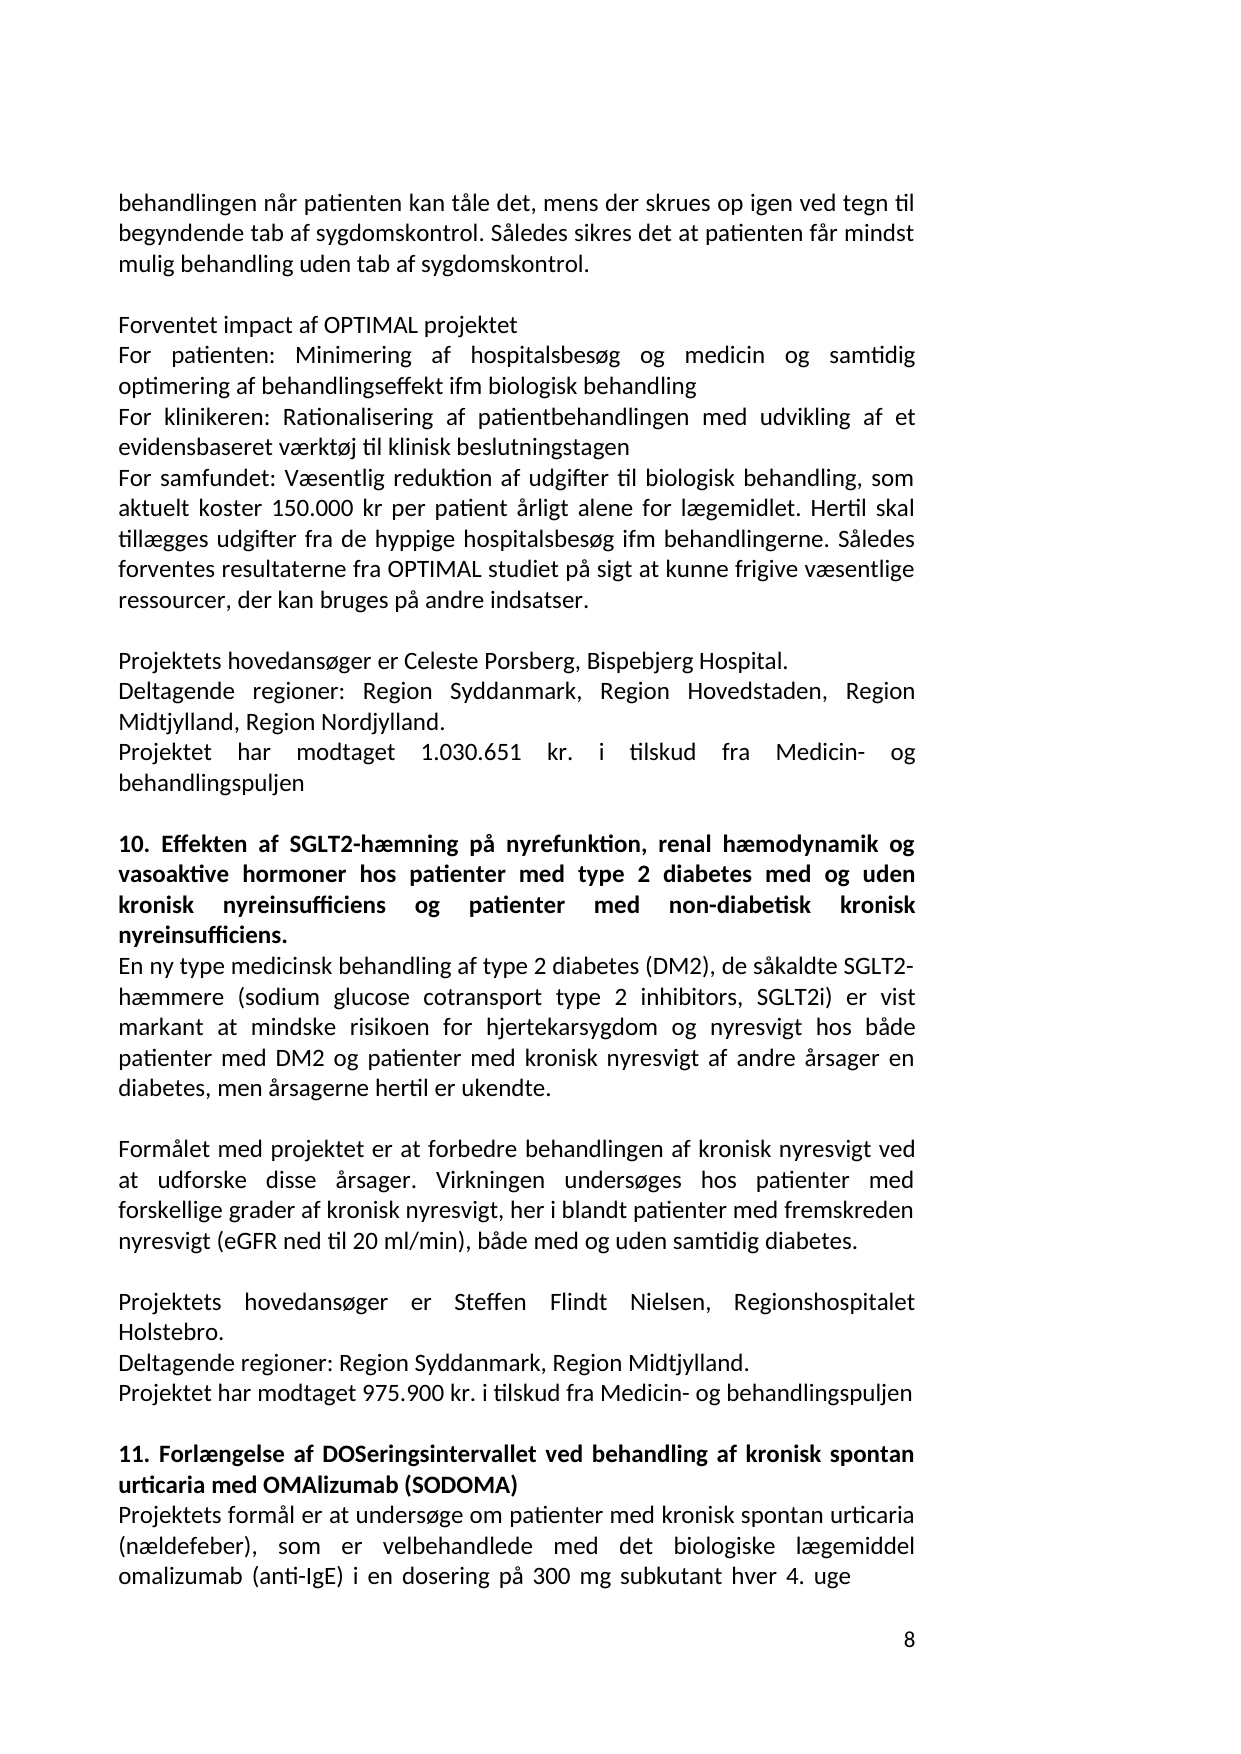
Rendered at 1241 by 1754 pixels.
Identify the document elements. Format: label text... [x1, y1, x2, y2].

text Deltagende regioner: Region Syddanmark, Region Hovedstaden, Region Midtjylland, Region Nordjylland. [118, 675, 916, 736]
text En ny type medicinsk behandling af type 2 diabetes (DM2), de såkaldte SGLT2- hæmmere (sodium glucose cotransport type 2 inhibitors, SGLT2i) er vist markant at mindske risikoen for hjertekarsygdom og nyresvigt hos både patienter med DM2 og patienter med kronisk nyresvigt af andre årsager en diabetes, men årsagerne hertil er ukendte. [118, 950, 916, 1103]
text For samfundet: Væsentlig reduktion af udgifter til biologisk behandling, som aktuelt koster 150.000 kr per patient årligt alene for lægemidlet. Hertil skal tillægges udgifter fra de hyppige hospitalsbesøg ifm behandlingerne. Således forventes resultaterne fra OPTIMAL studiet på sigt at kunne frigive væsentlige ressourcer, der kan bruges på andre indsatser. [118, 462, 916, 614]
text Projektets hovedansøger er Steffen Flindt Nielsen, Regionshospitalet Holstebro. [118, 1286, 916, 1347]
text Projektets formål er at undersøge om patienter med kronisk spontan urticaria (nældefeber), som er velbehandlede med det biologiske lægemiddel omalizumab (anti-IgE) i en dosering på 300 mg subkutant hver 4. uge [118, 1499, 916, 1591]
text Projektet har modtaget 1.030.651 kr. i tilskud fra Medicin- og behandlingspuljen [118, 736, 916, 797]
text Deltagende regioner: Region Syddanmark, Region Midtjylland. [118, 1347, 1196, 1377]
text Projektet har modtaget 975.900 kr. i tilskud fra Medicin- og behandlingspuljen [118, 1377, 1196, 1408]
subtitle Effekten af SGLT2-hæmning på nyrefunktion, renal hæmodynamik og vasoaktive hormoner hos patienter med type 2 diabetes med og uden kronisk nyreinsufficiens og patienter med non-diabetisk kronisk nyreinsufficiens. [118, 828, 916, 950]
text Forventet impact af OPTIMAL projektet [118, 309, 1196, 340]
text Formålet med projektet er at forbedre behandlingen af kronisk nyresvigt ved at udforske disse årsager. Virkningen undersøges hos patienter med forskellige grader af kronisk nyresvigt, her i blandt patienter med fremskreden nyresvigt (eGFR ned til 20 ml/min), både med og uden samtidig diabetes. [118, 1133, 915, 1255]
text For patienten: Minimering af hospitalsbesøg og medicin og samtidig optimering af behandlingseffekt ifm biologisk behandling [118, 340, 916, 401]
text behandlingen når patienten kan tåle det, mens der skrues op igen ved tegn til begyndende tab af sygdomskontrol. Således sikres det at patienten får mindst mulig behandling uden tab af sygdomskontrol. [118, 187, 915, 279]
subtitle Forlængelse af DOSeringsintervallet ved behandling af kronisk spontan urticaria med OMAlizumab (SODOMA) [118, 1438, 916, 1499]
text For klinikeren: Rationalisering af patientbehandlingen med udvikling af et evidensbaseret værktøj til klinisk beslutningstagen [118, 401, 916, 462]
text Projektets hovedansøger er Celeste Porsberg, Bispebjerg Hospital. [118, 645, 1196, 675]
